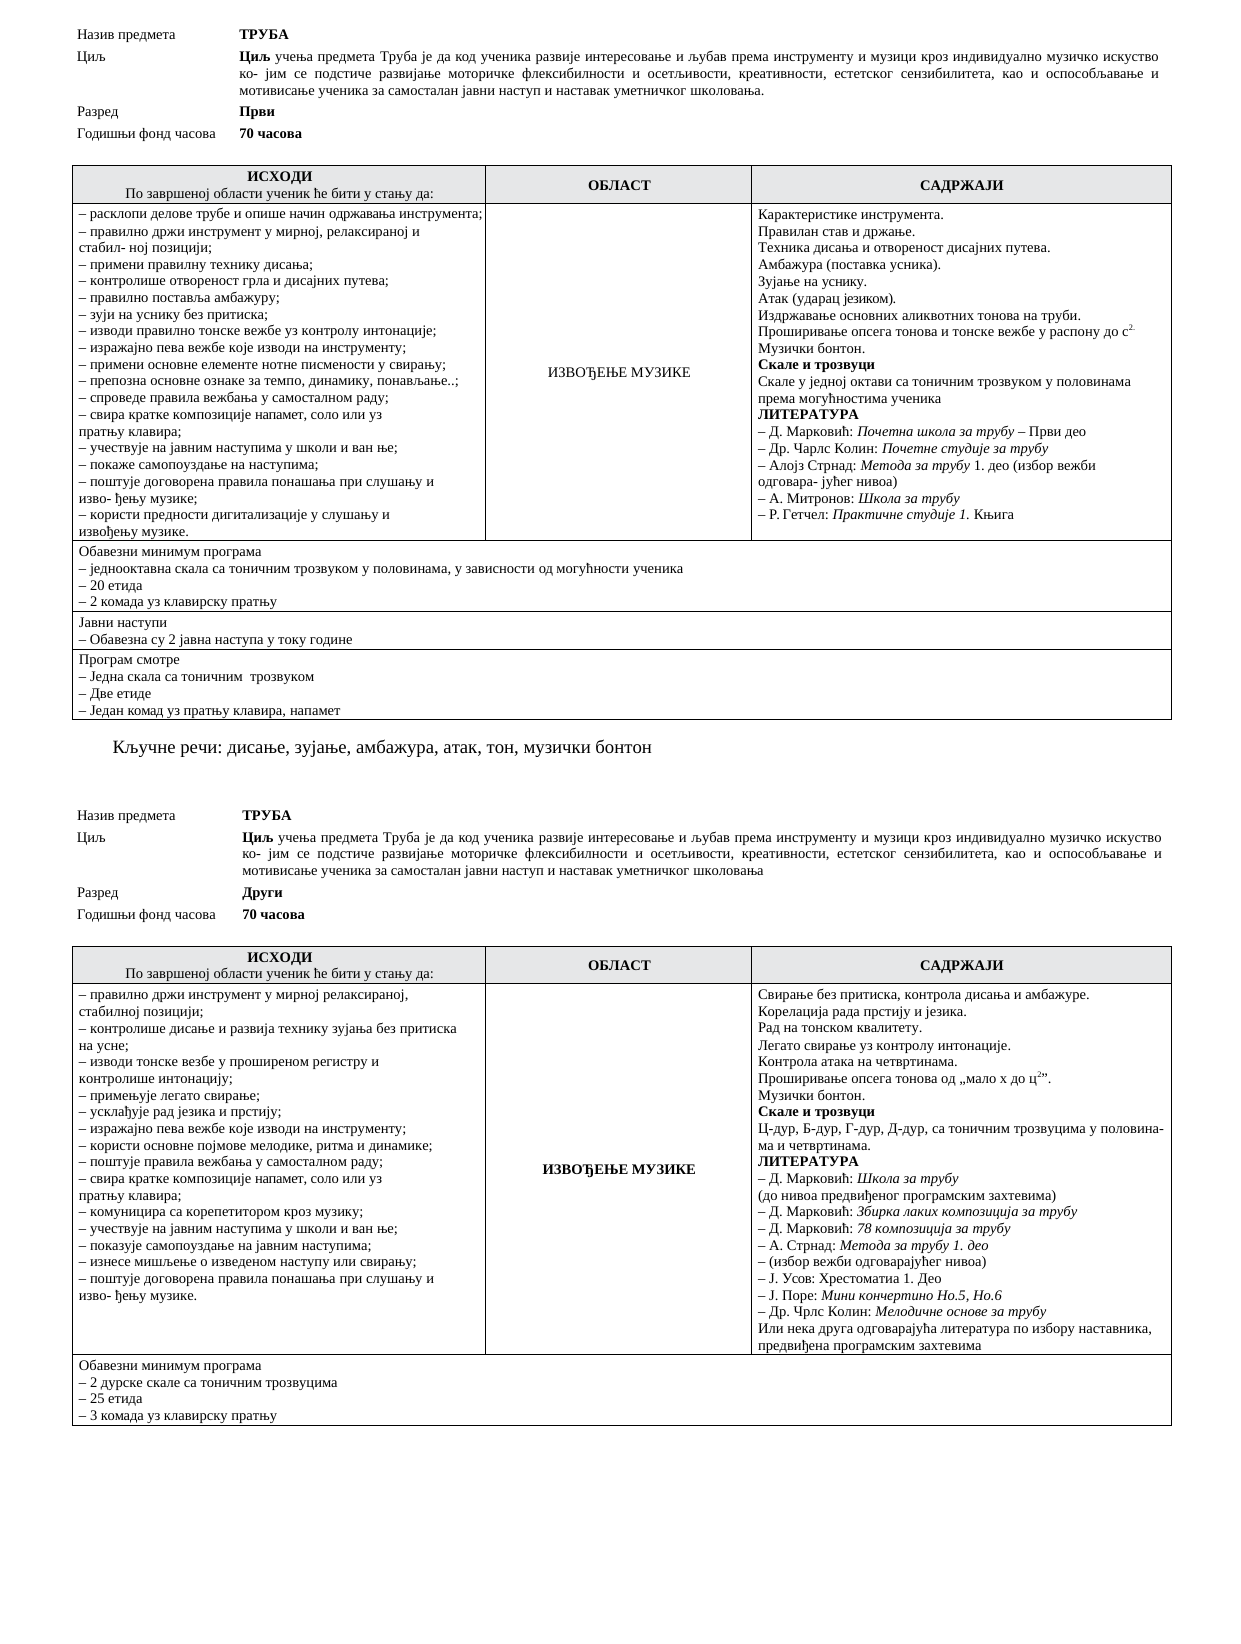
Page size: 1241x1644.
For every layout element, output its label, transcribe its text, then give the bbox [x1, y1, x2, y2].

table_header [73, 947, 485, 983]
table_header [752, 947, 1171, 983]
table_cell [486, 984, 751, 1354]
text Годишњи фонд часова 70 часова [77, 906, 1182, 922]
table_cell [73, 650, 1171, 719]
text Назив предмета ТРУБА [77, 26, 1182, 43]
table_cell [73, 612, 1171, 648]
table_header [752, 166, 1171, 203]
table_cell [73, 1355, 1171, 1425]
text Циљ Циљ учења предмета Труба је да код ученика рaзвиjе интeрeсoвaње и љубав према инструменту и музици кроз индивидуално музичко искуство ко- јим се подстиче развијање моторичке флексибилности и осетљивости, креативности, естетског сензибилитета, као и оспособљавање и мотивисање ученика за самосталан јавни наступ и наставак уметничког школовања. [77, 48, 1160, 98]
text Разред Први [77, 103, 1182, 120]
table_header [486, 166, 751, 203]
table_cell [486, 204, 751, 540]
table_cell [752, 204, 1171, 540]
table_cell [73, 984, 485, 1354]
text Разред Други [77, 883, 1182, 900]
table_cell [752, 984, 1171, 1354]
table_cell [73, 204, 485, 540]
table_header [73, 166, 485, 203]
text Назив предмета ТРУБА [77, 806, 1182, 823]
text Циљ Циљ учења предмета Труба је да код ученика рaзвиjе интeрeсoвaње и љубав према инструменту и музици кроз индивидуално музичко искуство ко- јим се подстиче развијање моторичке флексибилности и осетљивости, креативности, естетског сензибилитета, као и оспособљавање и мотивисање ученика за самосталан јавни наступ и наставак уметничког школовања [77, 828, 1163, 879]
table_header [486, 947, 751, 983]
text Кључне речи: дисање, зујање, амбажура, атак, тон, музички бонтон [112, 736, 1182, 758]
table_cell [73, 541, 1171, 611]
text Годишњи фонд часова 70 часова [77, 125, 1182, 142]
